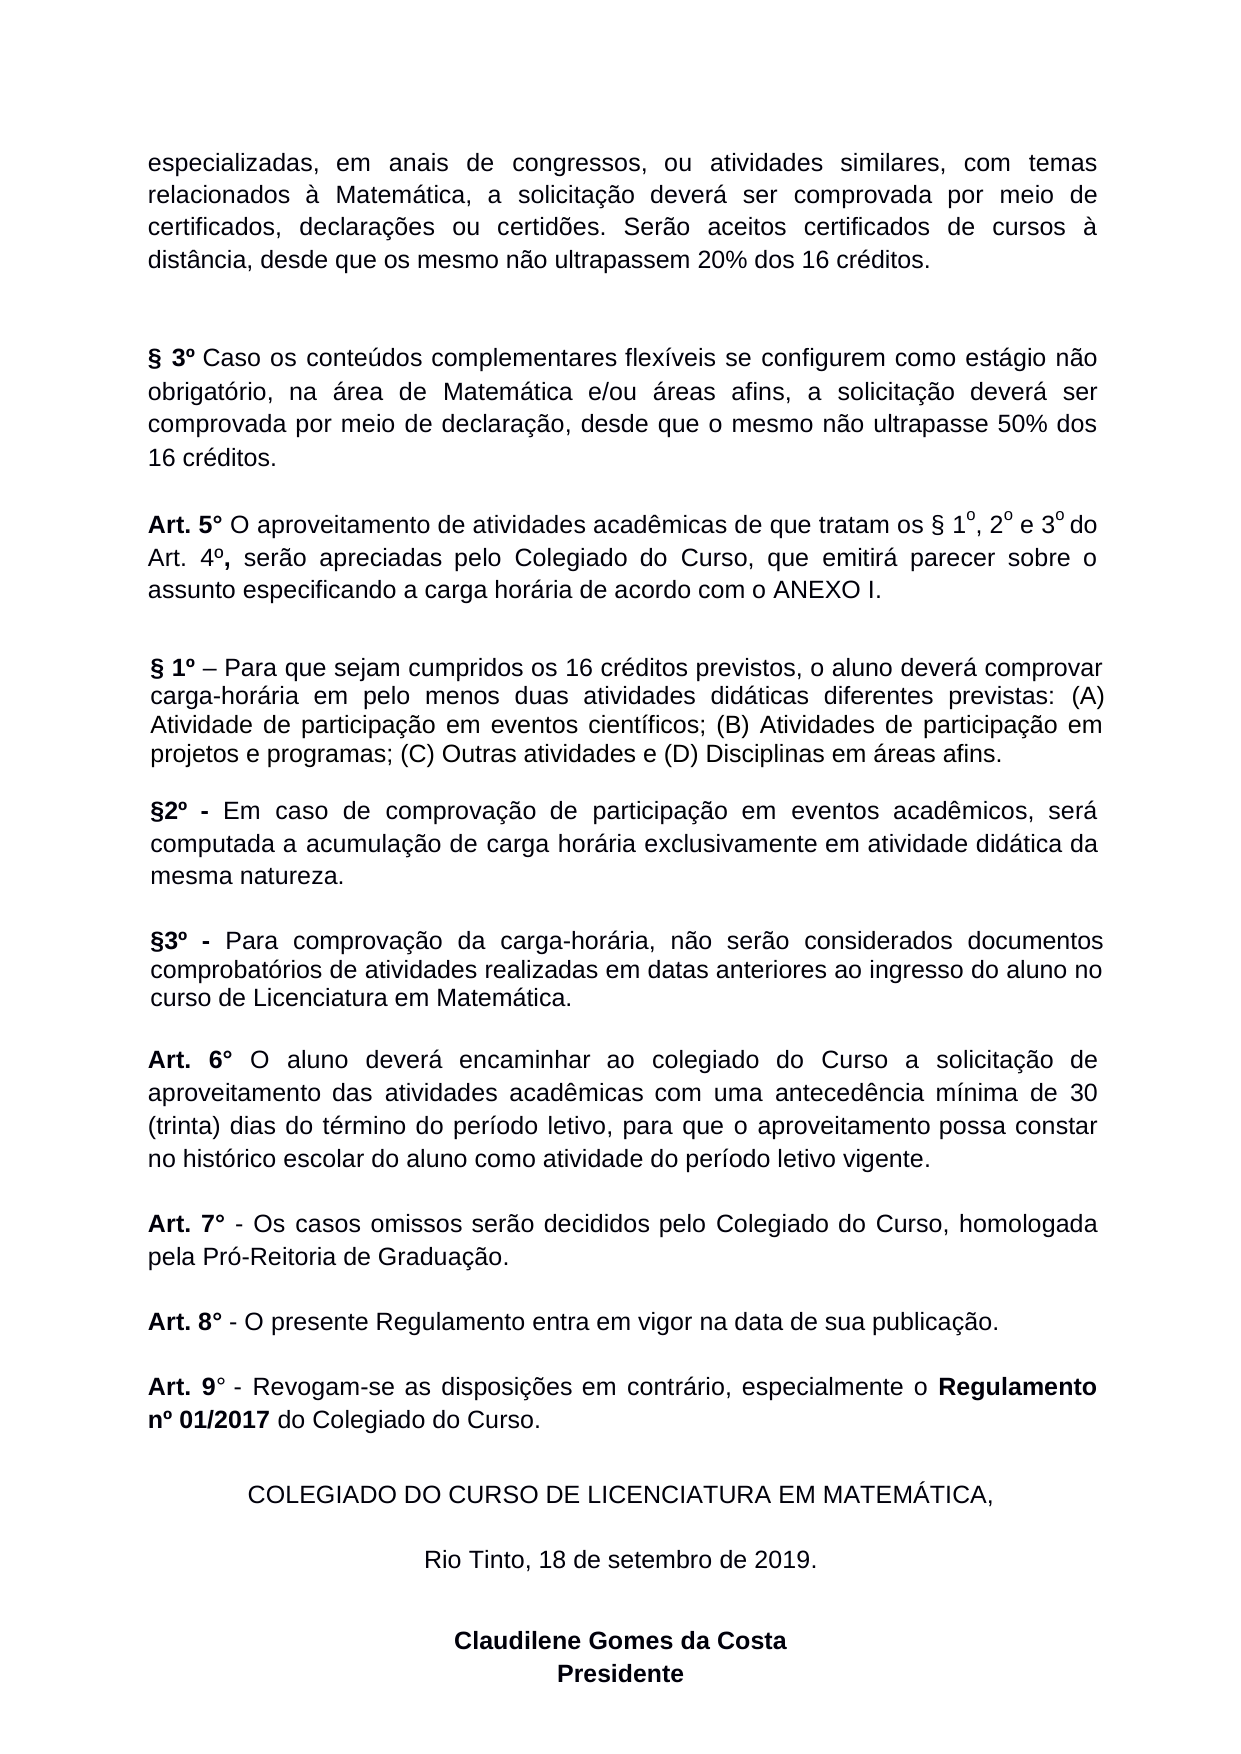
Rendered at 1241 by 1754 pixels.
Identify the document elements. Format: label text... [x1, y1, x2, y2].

text Art. 9° - Revogam-se as disposições em contrário, especialmente o Regulamento nº 01/2017 do Colegiado do Curso. [148, 1372, 1097, 1434]
text Claudilene Gomes da Costa [400, 1626, 841, 1655]
text Art. 5° O aproveitamento de atividades acadêmicas de que tratam os § 1o, 2o e 3o do Art. 4º, serão apreciadas pelo Colegiado do Curso, que emitirá parecer sobre o assunto especificando a carga horária de acordo com o ANEXO I. [148, 505, 1098, 604]
text Art. 6° O aluno deverá encaminhar ao colegiado do Curso a solicitação de aproveitamento das atividades acadêmicas com uma antecedência mínima de 30 (trinta) dias do término do período letivo, para que o aproveitamento possa constar no histórico escolar do aluno como atividade do período letivo vigente. [148, 1045, 1098, 1173]
text §2º - Em caso de comprovação de participação em eventos acadêmicos, será computada a acumulação de carga horária exclusivamente em atividade didática da mesma natureza. [150, 796, 1098, 890]
text Rio Tinto, 18 de setembro de 2019. [246, 1545, 996, 1573]
text COLEGIADO DO CURSO DE LICENCIATURA EM MATEMÁTICA, [246, 1480, 996, 1509]
text § 3º Caso os conteúdos complementares flexíveis se configurem como estágio não obrigatório, na área de Matemática e/ou áreas afins, a solicitação deverá ser comprovada por meio de declaração, desde que o mesmo não ultrapasse 50% dos 16 créditos. [148, 343, 1098, 471]
text Art. 8° - O presente Regulamento entra em vigor na data de sua publicação. [148, 1307, 1000, 1336]
text especializadas, em anais de congressos, ou atividades similares, com temas relacionados à Matemática, a solicitação deverá ser comprovada por meio de certificados, declarações ou certidões. Serão aceitos certificados de cursos à distância, desde que os mesmo não ultrapassem 20% dos 16 créditos. [148, 147, 1098, 273]
text § 1º – Para que sejam cumpridos os 16 créditos previstos, o aluno deverá comprovar carga-horária em pelo menos duas atividades didáticas diferentes previstas: (A) Atividade de participação em eventos científicos; (B) Atividades de participação em projetos e programas; (C) Outras atividades e (D) Disciplinas em áreas afins. [150, 652, 1105, 767]
text §3º - Para comprovação da carga-horária, não serão considerados documentos comprobatórios de atividades realizadas em datas anteriores ao ingresso do aluno no curso de Licenciatura em Matemática. [150, 926, 1105, 1012]
text Presidente [556, 1659, 684, 1688]
text Art. 7° - Os casos omissos serão decididos pelo Colegiado do Curso, homologada pela Pró-Reitoria de Graduação. [148, 1209, 1098, 1270]
